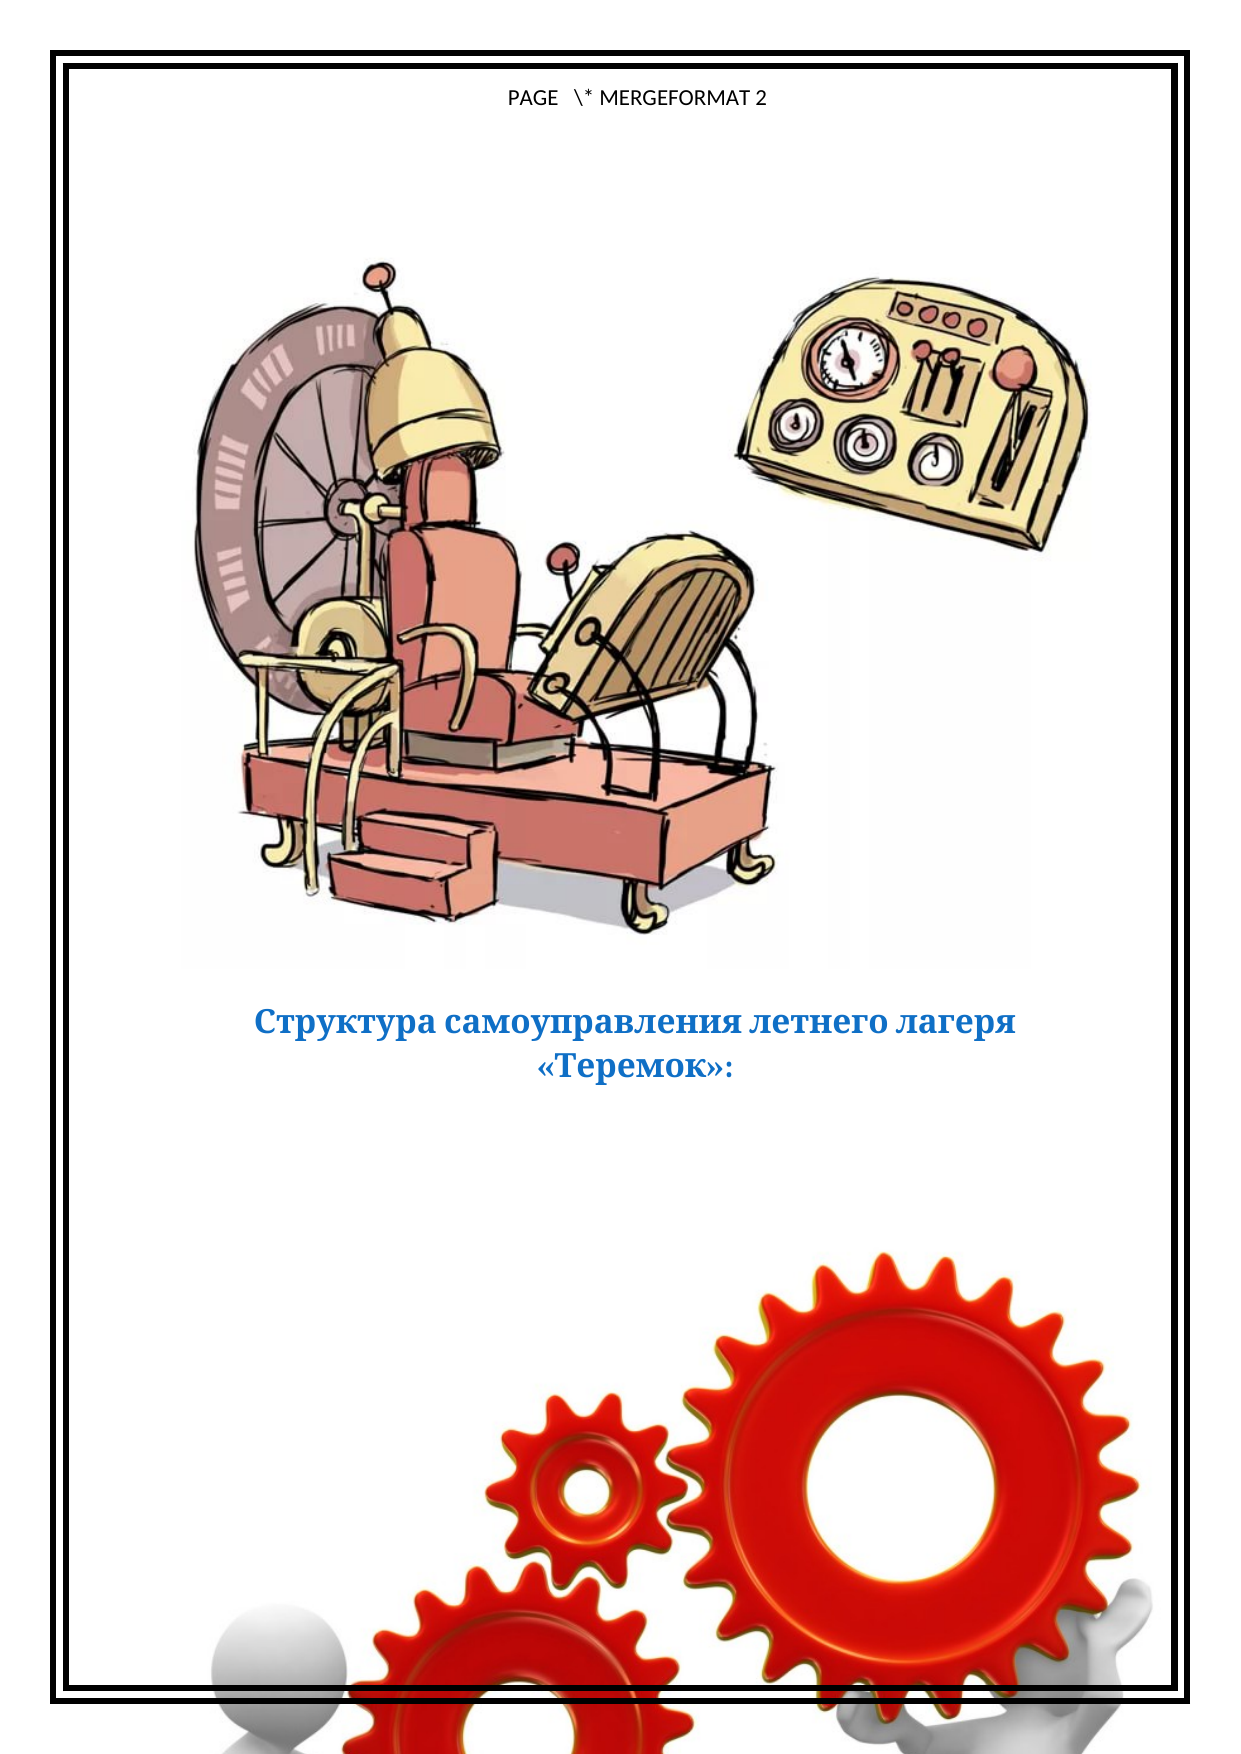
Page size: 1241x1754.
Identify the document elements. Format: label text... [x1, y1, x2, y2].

picture [69, 1196, 1163, 1685]
picture [53, 1704, 1163, 1754]
picture [56, 1196, 1163, 1698]
picture [162, 177, 1108, 969]
subtitle Структура самоуправления летнего лагеря «Теремок»: [162, 1003, 1107, 1086]
